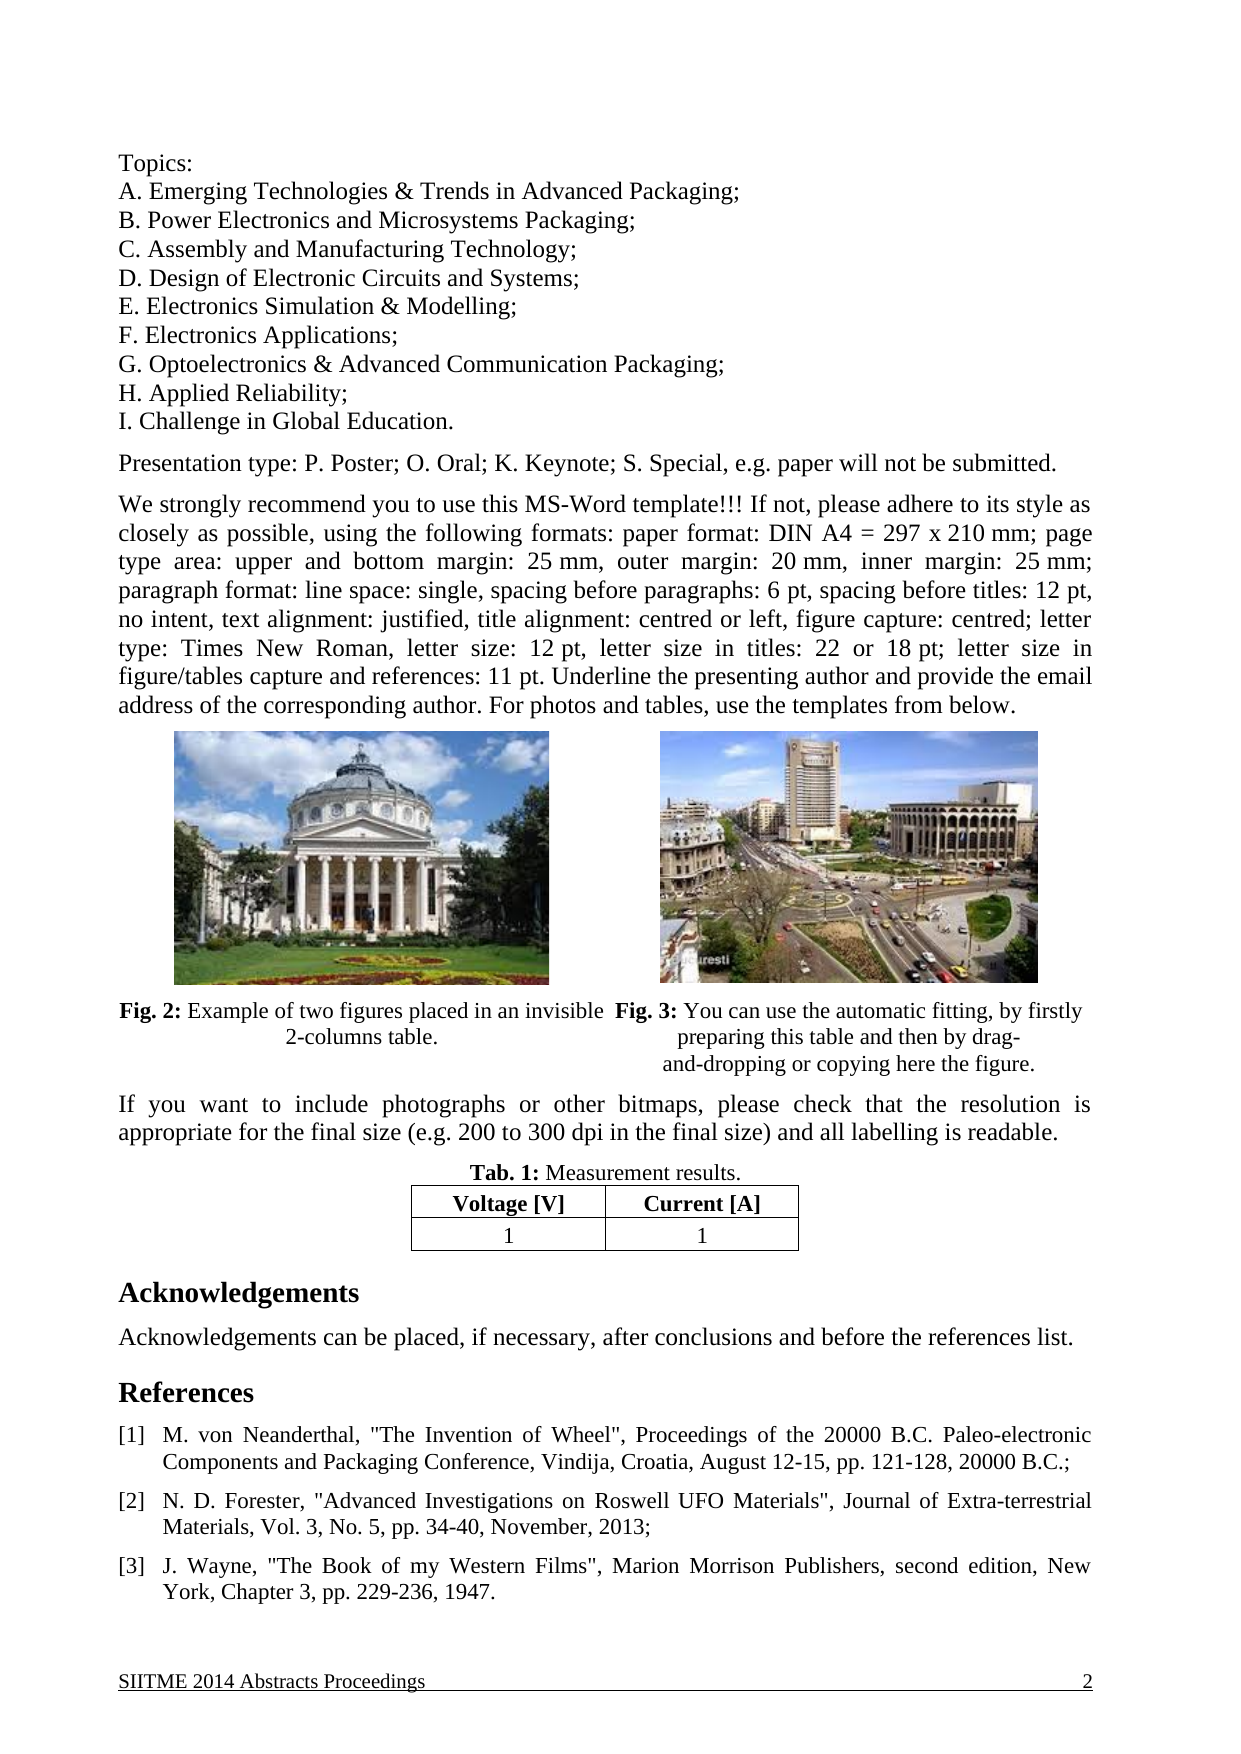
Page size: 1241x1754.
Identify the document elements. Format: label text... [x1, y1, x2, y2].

picture [174, 731, 550, 985]
text Tab. 1: Measurement results. [118, 1159, 1092, 1185]
subtitle Acknowledgements [118, 1276, 1092, 1309]
text C. Assembly and Manufacturing Technology; [118, 234, 1092, 263]
table_cell Fig. 3: You can use the automatic fitting, by firstly preparing this table and then by drag- and-dropping or copying here the figure. [605, 985, 1093, 1076]
text E. Electronics Simulation & Modelling; [118, 291, 1092, 320]
text N. D. Forester, "Advanced Investigations on Roswell UFO Materials", Journal of Extra-terrestrial Materials, Vol. 3, No. 5, pp. 34-40, November, 2013; [118, 1487, 1092, 1539]
subtitle References [118, 1375, 1092, 1409]
table_header [605, 719, 1093, 984]
text A. Emerging Technologies & Trends in Advanced Packaging; [118, 176, 1092, 205]
text Challenge in Global Education. [118, 406, 1092, 435]
text We strongly recommend you to use this MS-Word template!!! If not, please adhere to its style as closely as possible, using the following formats: paper format: DIN A4 = 297 x 210 mm; page type area: upper and bottom margin: , outer margin: , inner margin: 25 mm; paragraph format: line space: single, spacing before paragraphs: 6 pt, spacing before titles: 12 pt, no intent, text alignment: justified, title alignment: centred or left, figure capture: centred; letter type: Times New Roman, letter size: 12 pt, letter size in titles: 22 or 18 pt; letter size in figure/tables capture and references: 11 pt. Underline the presenting author and provide the email address of the corresponding author. For photos and tables, use the templates from below. [118, 489, 1092, 719]
text M. von Neanderthal, "The Invention of Wheel", Proceedings of the 20000 B.C. Paleo-electronic Components and Packaging Conference, Vindija, Croatia, August 12-15, pp. 121-128, 20000 B.C.; [118, 1421, 1092, 1474]
table_cell 1 [606, 1218, 798, 1249]
text Presentation type: P. Poster; O. Oral; K. Keynote; S. Special, e.g. paper will not be submitted. [118, 448, 1092, 476]
text H. Applied Reliability; [118, 378, 1092, 406]
text J. Wayne, "The Book of my Western Films", Marion Morrison Publishers, second edition, , Chapter 3, pp. 229-236, 1947. [118, 1552, 1092, 1604]
text D. Design of Electronic Circuits and Systems; [118, 263, 1092, 291]
text Topics: [118, 148, 1092, 176]
table_cell 1 [412, 1218, 605, 1249]
text B. Power Electronics and Microsystems Packaging; [118, 205, 1092, 234]
table_header Current [A] [606, 1186, 798, 1217]
text F. Electronics Applications; [118, 320, 1092, 349]
picture [660, 731, 1038, 983]
text G. Optoelectronics & Advanced Communication Packaging; [118, 349, 1092, 378]
text Acknowledgements can be placed, if necessary, after conclusions and before the references list. [118, 1322, 1092, 1350]
table_header Voltage [V] [412, 1186, 605, 1217]
table_cell Fig. 2: Example of two figures placed in an invisible 2-columns table. [118, 985, 605, 1076]
text If you want to include photographs or other bitmaps, please check that the resolution is appropriate for the final size (e.g. 200 to 300 dpi in the final size) and all labelling is readable. [118, 1089, 1092, 1146]
table_header [118, 719, 605, 984]
